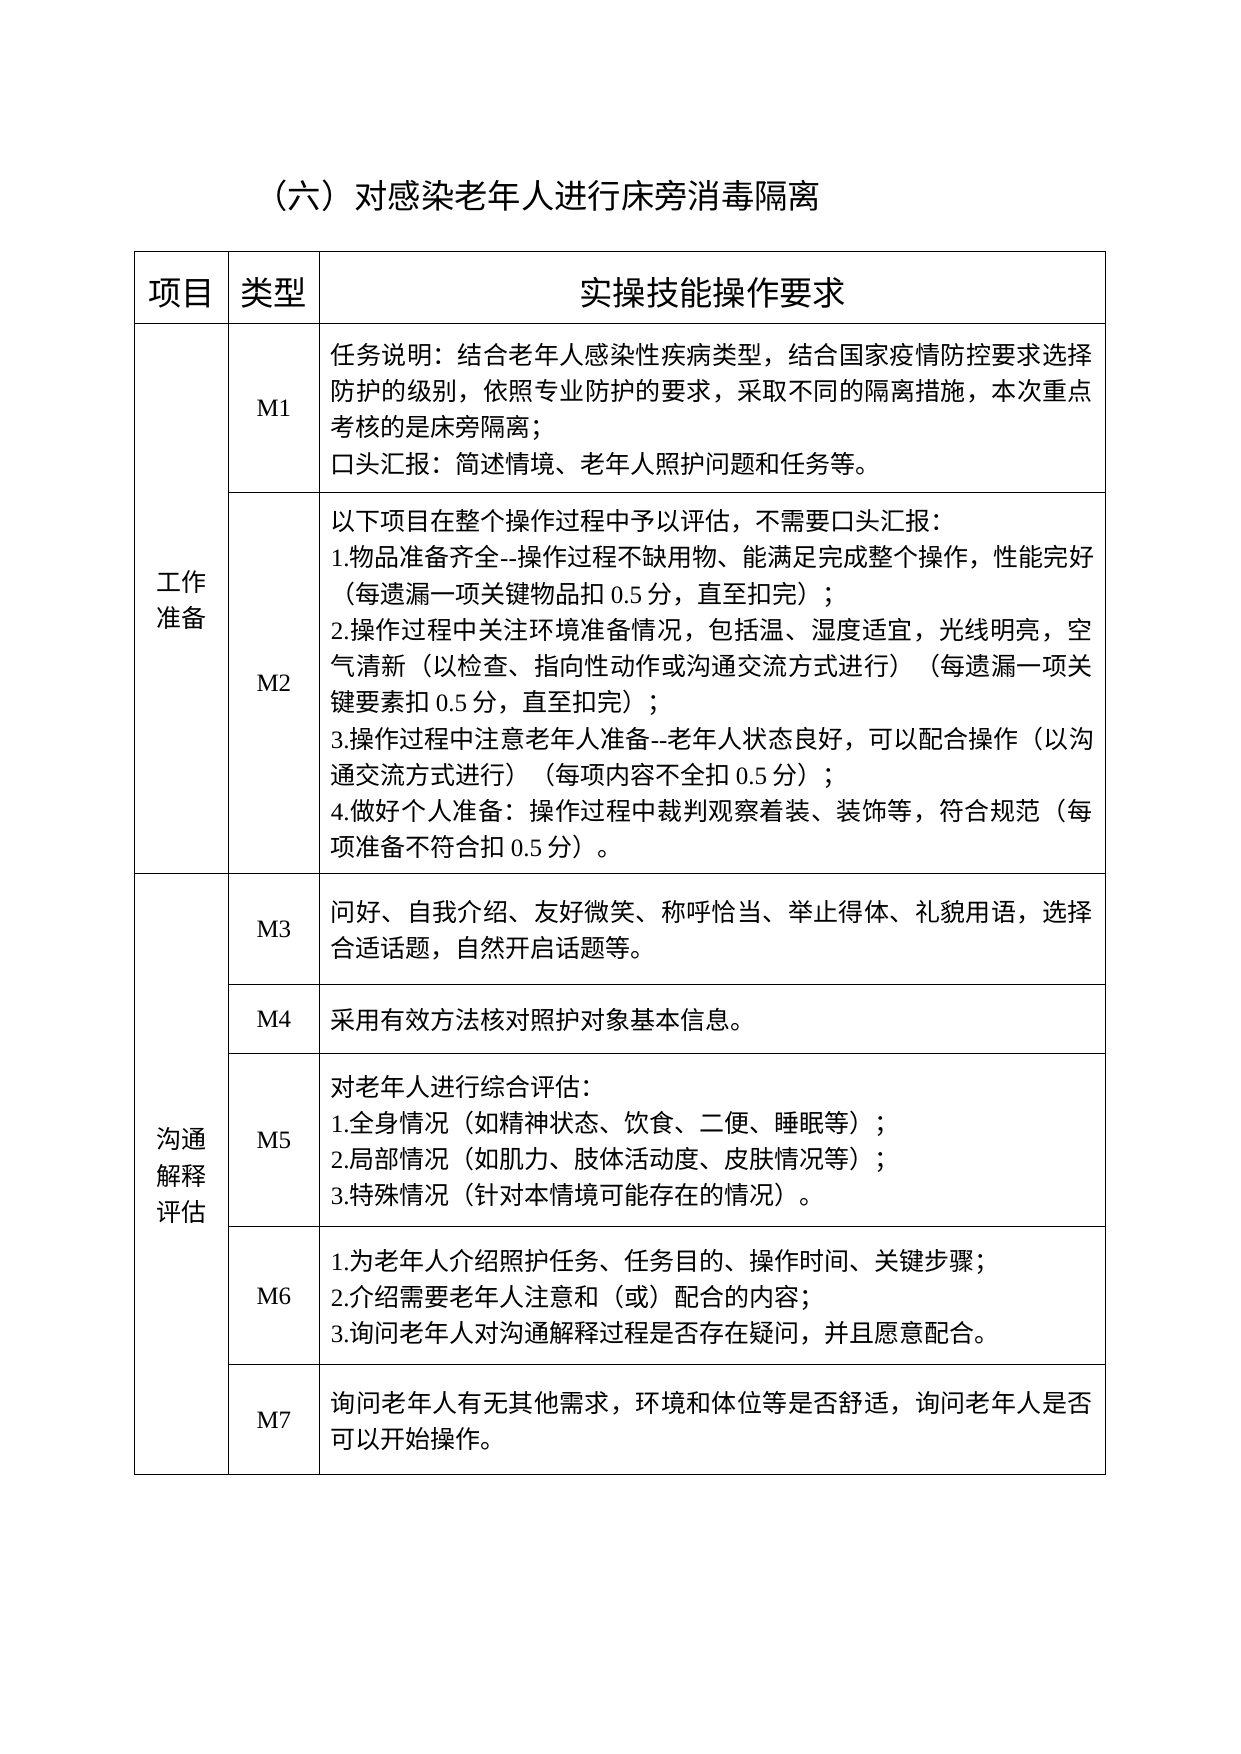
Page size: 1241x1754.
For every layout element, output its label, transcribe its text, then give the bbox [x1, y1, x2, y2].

table_cell M3 [229, 874, 319, 983]
table_cell M7 [229, 1365, 319, 1474]
table_cell 以下项目在整个操作过程中予以评估，不需要口头汇报： 1.物品准备齐全--操作过程不缺用物、能满足完成整个操作，性能完好（每遗漏一项关键物品扣0.5分，直至扣完）； 2.操作过程中关注环境准备情况，包括温、湿度适宜，光线明亮，空气清新（以检查、指向性动作或沟通交流方式进行）（每遗漏一项关键要素扣0.5分，直至扣完）； 3.操作过程中注意老年人准备--老年人状态良好，可以配合操作（以沟通交流方式进行）（每项内容不全扣0.5分）； 4.做好个人准备：操作过程中裁判观察着装、装饰等，符合规范（每项准备不符合扣0.5分）。 [320, 493, 1105, 873]
table_cell 询问老年人有无其他需求，环境和体位等是否舒适，询问老年人是否可以开始操作。 [320, 1365, 1105, 1474]
table_cell 任务说明：结合老年人感染性疾病类型，结合国家疫情防控要求选择防护的级别，依照专业防护的要求，采取不同的隔离措施，本次重点考核的是床旁隔离； 口头汇报：简述情境、老年人照护问题和任务等。 [320, 324, 1105, 492]
table_header 实操技能操作要求 [320, 252, 1105, 323]
table_cell 1.为老年人介绍照护任务、任务目的、操作时间、关键步骤； 2.介绍需要老年人注意和（或）配合的内容； 3.询问老年人对沟通解释过程是否存在疑问，并且愿意配合。 [320, 1227, 1105, 1364]
table_cell 沟通 解释 评估 [135, 874, 228, 1474]
table_cell 对老年人进行综合评估： 1.全身情况（如精神状态、饮食、二便、睡眠等）； 2.局部情况（如肌力、肢体活动度、皮肤情况等）； 3.特殊情况（针对本情境可能存在的情况）。 [320, 1054, 1105, 1226]
subtitle （六）对感染老年人进行床旁消毒隔离 [187, 162, 1053, 227]
table_header 类型 [229, 252, 319, 323]
table_cell 问好、自我介绍、友好微笑、称呼恰当、举止得体、礼貌用语，选择合适话题，自然开启话题等。 [320, 874, 1105, 983]
table_cell M4 [229, 985, 319, 1052]
table_cell 采用有效方法核对照护对象基本信息。 [320, 985, 1105, 1052]
table_header 项目 [135, 252, 228, 323]
table_cell M6 [229, 1227, 319, 1364]
table_cell M5 [229, 1054, 319, 1226]
table_cell 工作 准备 [135, 324, 228, 873]
table_cell M2 [229, 493, 319, 873]
table_cell M1 [229, 324, 319, 492]
